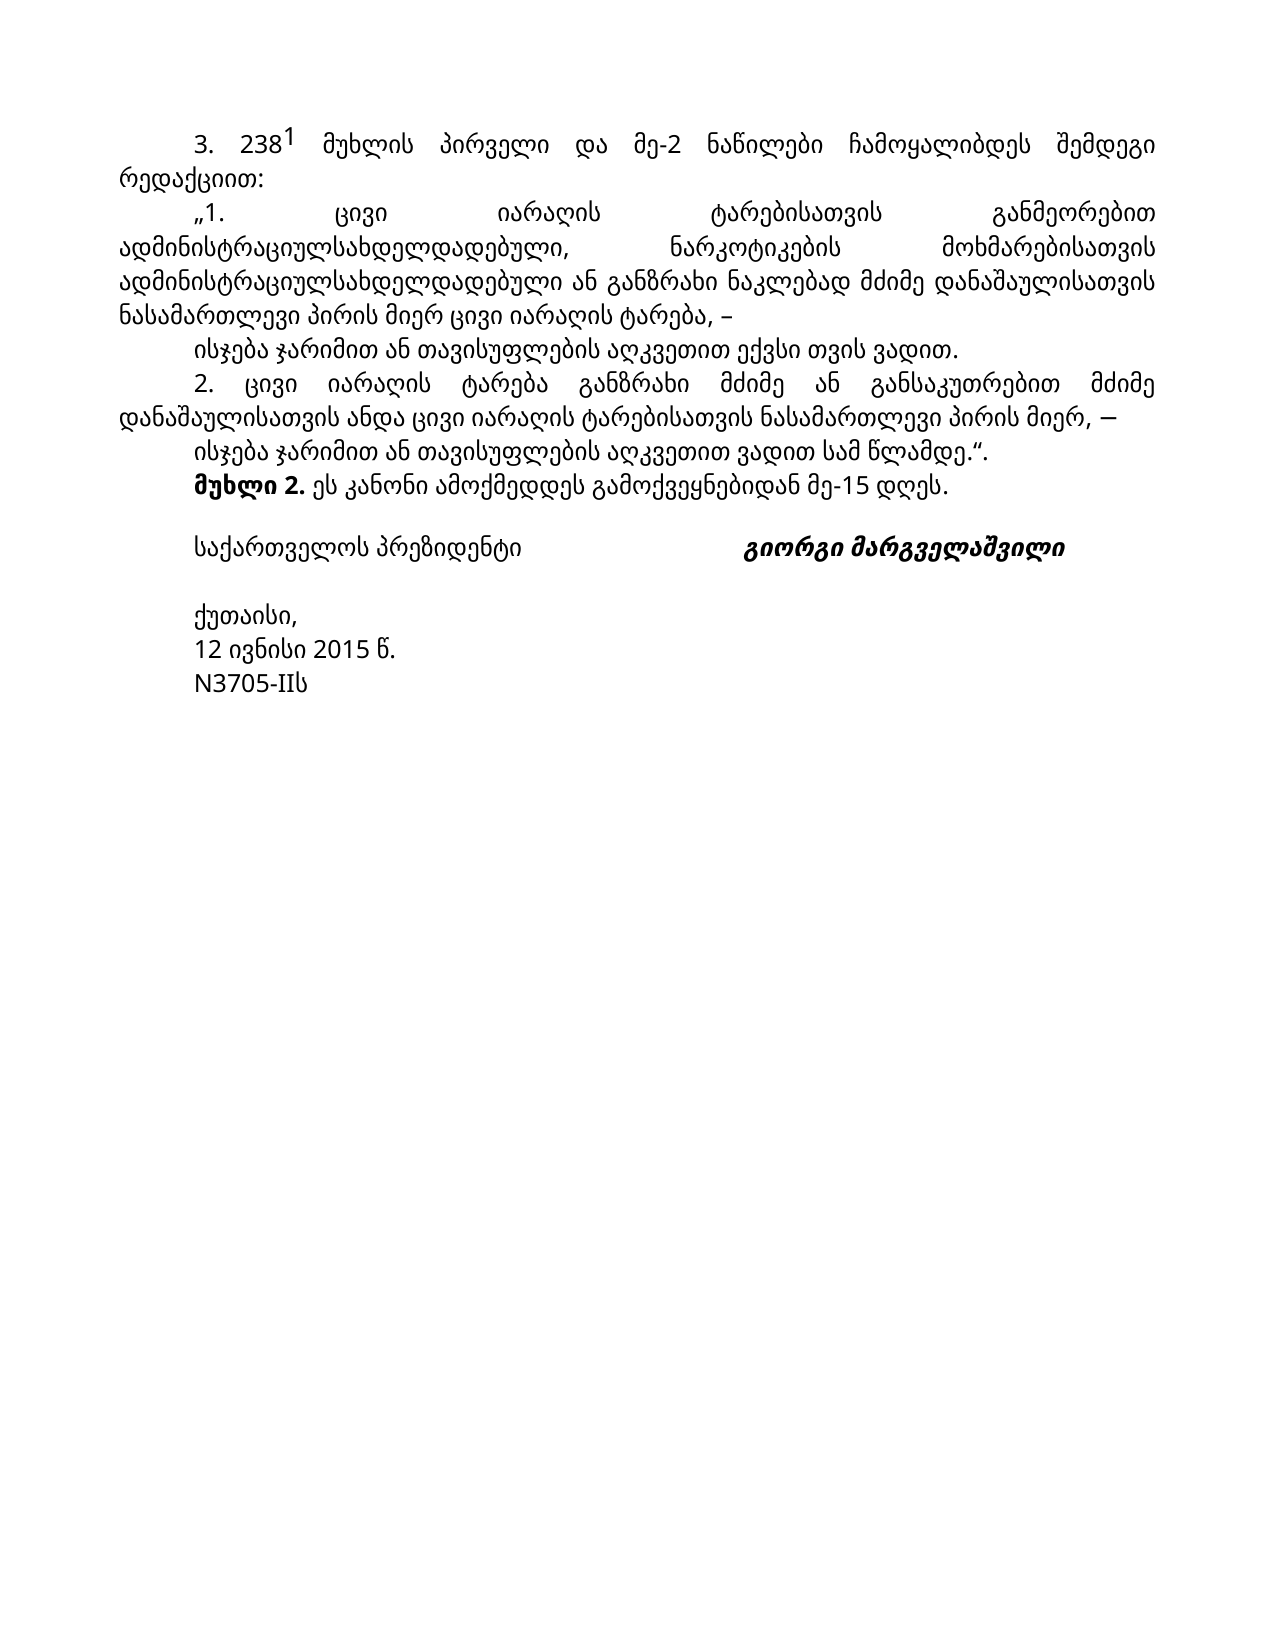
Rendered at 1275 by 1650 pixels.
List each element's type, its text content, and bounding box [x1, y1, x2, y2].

text ისჯება ჯარიმით ან თავისუფლების აღკვეთით ვადით სამ წლამდე.“. [118, 433, 1156, 468]
text ქუთაისი, [118, 598, 1156, 632]
text 2. ცივი იარაღის ტარება განზრახი მძიმე ან განსაკუთრებით მძიმე დანაშაულისათვის ანდა ცივი იარაღის ტარებისათვის ნასამართლევი პირის მიერ, − [118, 365, 1156, 433]
text N3705-IIს [118, 666, 1156, 700]
text 3. 2381 მუხლის პირველი და მე-2 ნაწილები ჩამოყალიბდეს შემდეგი რედაქციით: [118, 118, 1156, 195]
text „1. ცივი იარაღის ტარებისათვის განმეორებით ადმინისტრაციულსახდელდადებული, ნარკოტიკების მოხმარებისათვის ადმინისტრაციულსახდელდადებული ან განზრახი ნაკლებად მძიმე დანაშაულისათვის ნასამართლევი პირის მიერ ცივი იარაღის ტარება, – [118, 195, 1156, 331]
text საქართველოს პრეზიდენტი გიორგი მარგველაშვილი [118, 530, 1156, 564]
text მუხლი 2. ეს კანონი ამოქმედდეს გამოქვეყნებიდან მე-15 დღეს. [118, 468, 1156, 502]
text ისჯება ჯარიმით ან თავისუფლების აღკვეთით ექვსი თვის ვადით. [118, 331, 1156, 365]
text 12 ივნისი 2015 წ. [118, 632, 1156, 666]
